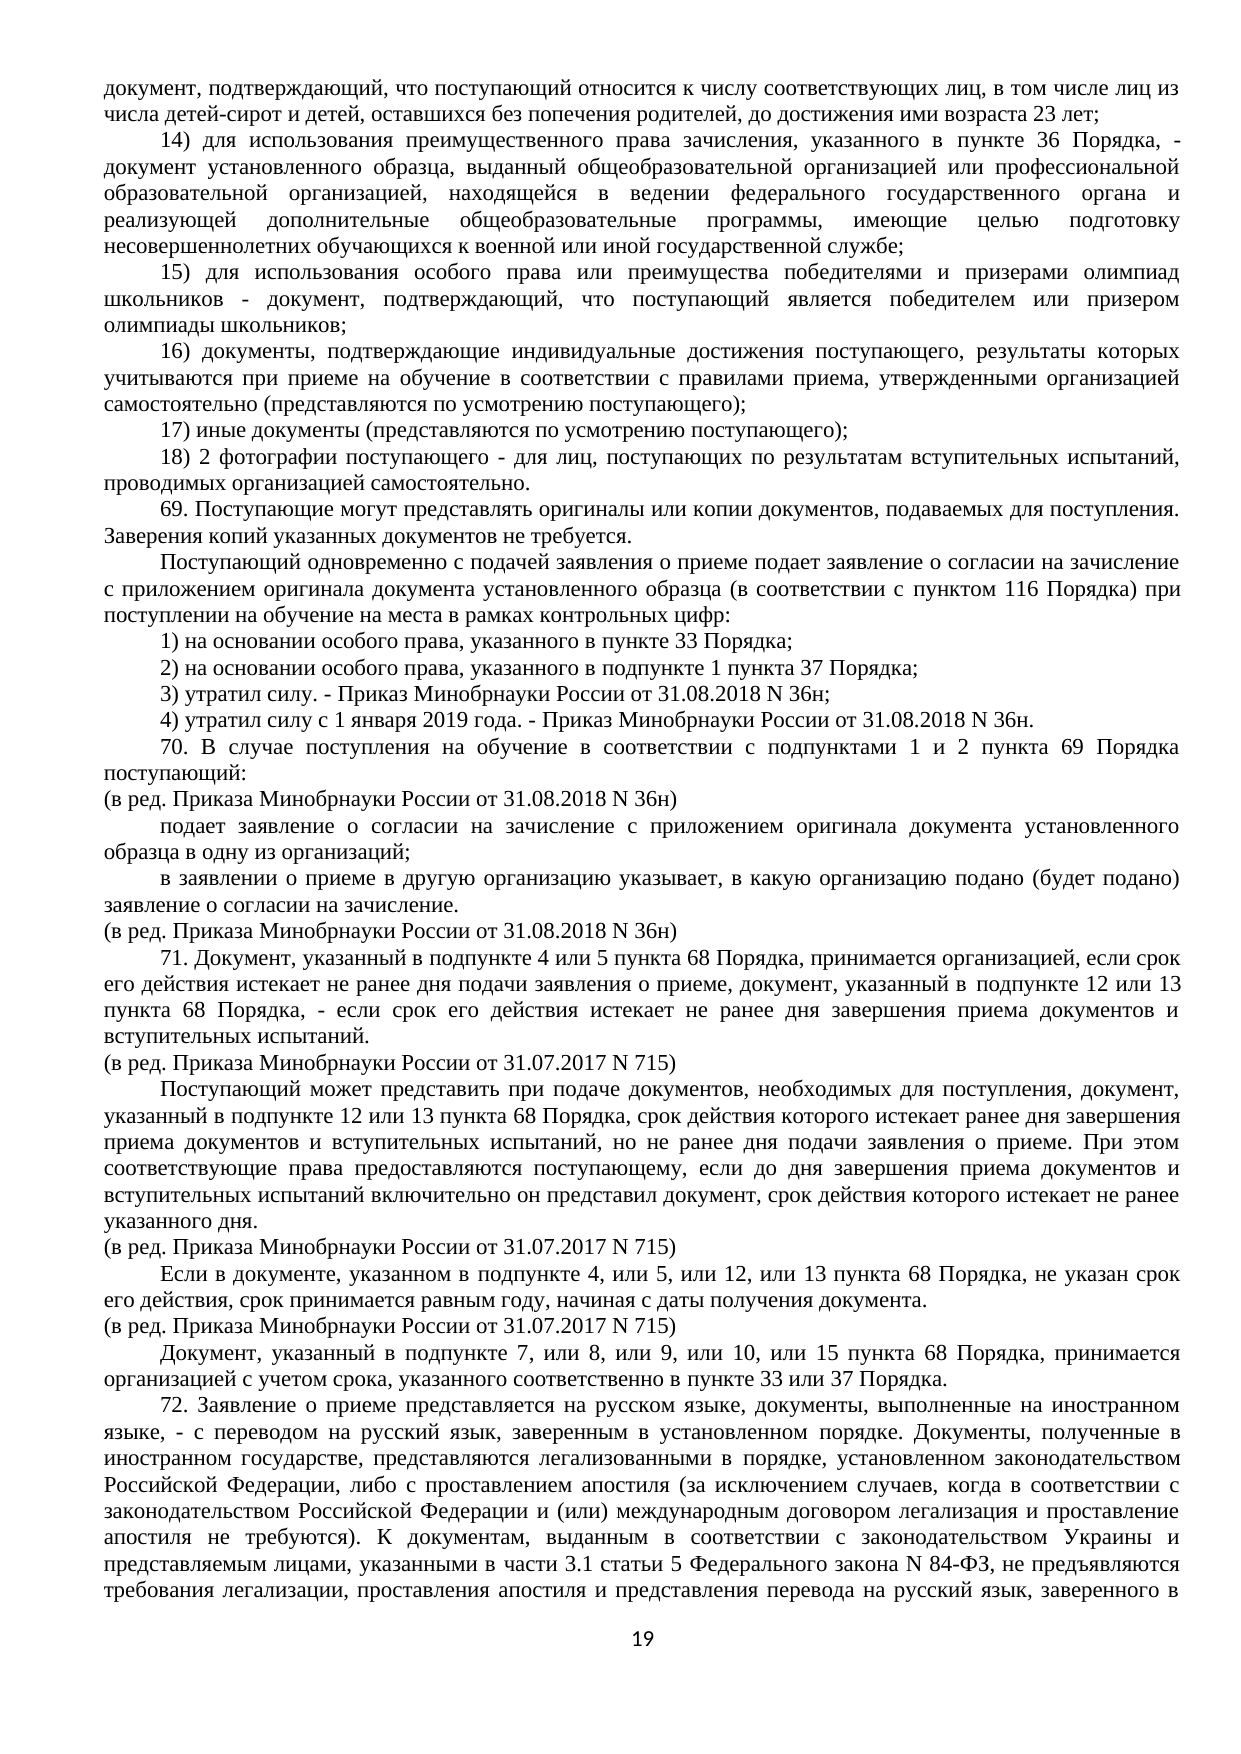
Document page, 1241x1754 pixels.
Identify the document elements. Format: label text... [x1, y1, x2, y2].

text Документ, указанный в подпункте 7, или 8, или 9, или 10, или 15 пункта 68 Порядка, принимается организацией с учетом срока, указанного соответственно в пункте 33 или 37 Порядка. [103, 1339, 1181, 1392]
text Поступающий одновременно с подачей заявления о приеме подает заявление о согласии на зачисление с приложением оригинала документа установленного образца (в соответствии с пунктом 116 Порядка) при поступлении на обучение на места в рамках контрольных цифр: [103, 548, 1181, 627]
text 1) на основании особого права, указанного в пункте 33 Порядка; [103, 627, 1181, 654]
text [103, 74, 1181, 127]
text (в ред. Приказа Минобрнауки России от 31.07.2017 N 715) [103, 1049, 1181, 1075]
text (в ред. Приказа Минобрнауки России от 31.08.2018 N 36н) [103, 917, 1181, 943]
text подает заявление о согласии на зачисление с приложением оригинала документа установленного образца в одну из организаций; [103, 812, 1181, 864]
text 17) иные документы (представляются по усмотрению поступающего); [103, 416, 1181, 443]
text (в ред. Приказа Минобрнауки России от 31.08.2018 N 36н) [103, 785, 1181, 812]
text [103, 1392, 1181, 1602]
text 69. Поступающие могут представлять оригиналы или копии документов, подаваемых для поступления. Заверения копий указанных документов не требуется. [103, 496, 1181, 548]
text 2) на основании особого права, указанного в подпункте 1 пункта 37 Порядка; [103, 654, 1181, 680]
text в заявлении о приеме в другую организацию указывает, в какую организацию подано (будет подано) заявление о согласии на зачисление. [103, 864, 1181, 917]
text (в ред. Приказа Минобрнауки России от 31.07.2017 N 715) [103, 1312, 1181, 1339]
text Поступающий может представить при подаче документов, необходимых для поступления, документ, указанный в подпункте 12 или 13 пункта 68 Порядка, срок действия которого истекает ранее дня завершения приема документов и вступительных испытаний, но не ранее дня подачи заявления о приеме. При этом соответствующие права предоставляются поступающему, если до дня завершения приема документов и вступительных испытаний включительно он представил документ, срок действия которого истекает не ранее указанного дня. [103, 1075, 1181, 1233]
text 4) утратил силу с 1 января 2019 года. - Приказ Минобрнауки России от 31.08.2018 N 36н. [103, 706, 1181, 733]
text 15) для использования особого права или преимущества победителями и призерами олимпиад школьников - документ, подтверждающий, что поступающий является победителем или призером олимпиады школьников; [103, 258, 1181, 337]
text 14) для использования преимущественного права зачисления, указанного в пункте 36 Порядка, - документ установленного образца, выданный общеобразовательной организацией или профессиональной образовательной организацией, находящейся в ведении федерального государственного органа и реализующей дополнительные общеобразовательные программы, имеющие целью подготовку несовершеннолетних обучающихся к военной или иной государственной службе; [103, 127, 1181, 258]
text 3) утратил силу. - Приказ Минобрнауки России от 31.08.2018 N 36н; [103, 680, 1181, 706]
text 71. Документ, указанный в подпункте 4 или 5 пункта 68 Порядка, принимается организацией, если срок его действия истекает не ранее дня подачи заявления о приеме, документ, указанный в подпункте 12 или 13 пункта 68 Порядка, - если срок его действия истекает не ранее дня завершения приема документов и вступительных испытаний. [103, 943, 1181, 1049]
text 16) документы, подтверждающие индивидуальные достижения поступающего, результаты которых учитываются при приеме на обучение в соответствии с правилами приема, утвержденными организацией самостоятельно (представляются по усмотрению поступающего); [103, 337, 1181, 416]
text 18) 2 фотографии поступающего - для лиц, поступающих по результатам вступительных испытаний, проводимых организацией самостоятельно. [103, 443, 1181, 496]
text (в ред. Приказа Минобрнауки России от 31.07.2017 N 715) [103, 1233, 1181, 1260]
text Если в документе, указанном в подпункте 4, или 5, или 12, или 13 пункта 68 Порядка, не указан срок его действия, срок принимается равным году, начиная с даты получения документа. [103, 1260, 1181, 1312]
text 70. В случае поступления на обучение в соответствии с подпунктами 1 и 2 пункта 69 Порядка поступающий: [103, 733, 1181, 785]
